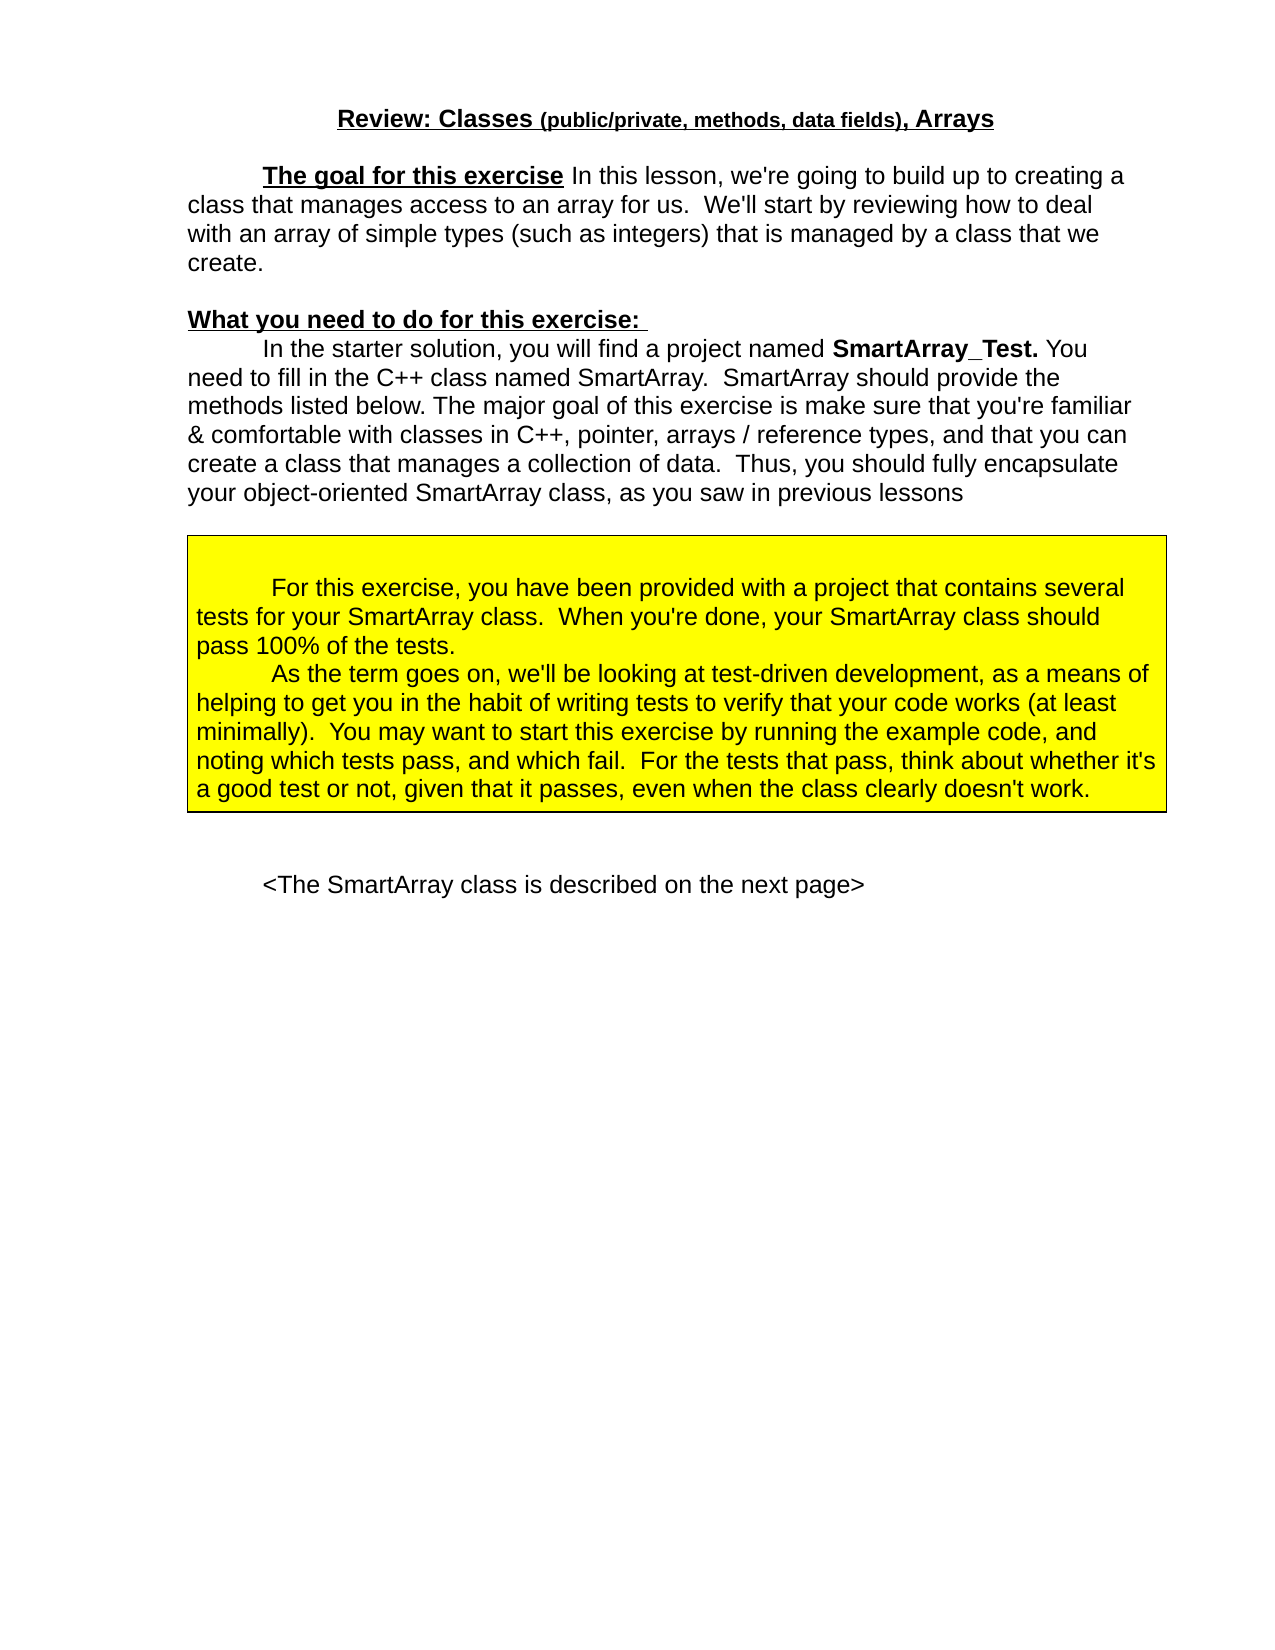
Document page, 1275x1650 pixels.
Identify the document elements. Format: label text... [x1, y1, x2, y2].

text The goal for this exercise In this lesson, we're going to build up to creating a class that manages access to an array for us. We'll start by reviewing how to deal with an array of simple types (such as integers) that is managed by a class that we create. [187, 161, 1144, 276]
text What you need to do for this exercise: [187, 305, 1144, 334]
table_header For this exercise, you have been provided with a project that contains several tests for your SmartArray class. When you're done, your SmartArray class should pass 100% of the tests. As the term goes on, we'll be looking at test-driven development, as a means of helping to get you in the habit of writing tests to verify that your code works (at least minimally). You may want to start this exercise by running the example code, and noting which tests pass, and which fail. For the tests that pass, think about whether it's a good test or not, given that it passes, even when the class clearly doesn't work. [188, 536, 1166, 811]
text <The SmartArray class is described on the next page> [187, 870, 1144, 899]
subtitle Review: Classes (public/private, methods, data fields), Arrays [187, 104, 1144, 132]
text In the starter solution, you will find a project named SmartArray_Test. You need to fill in the C++ class named SmartArray. SmartArray should provide the methods listed below. The major goal of this exercise is make sure that you're familiar & comfortable with classes in C++, pointer, arrays / reference types, and that you can create a class that manages a collection of data. Thus, you should fully encapsulate your object-oriented SmartArray class, as you saw in previous lessons [187, 334, 1144, 506]
